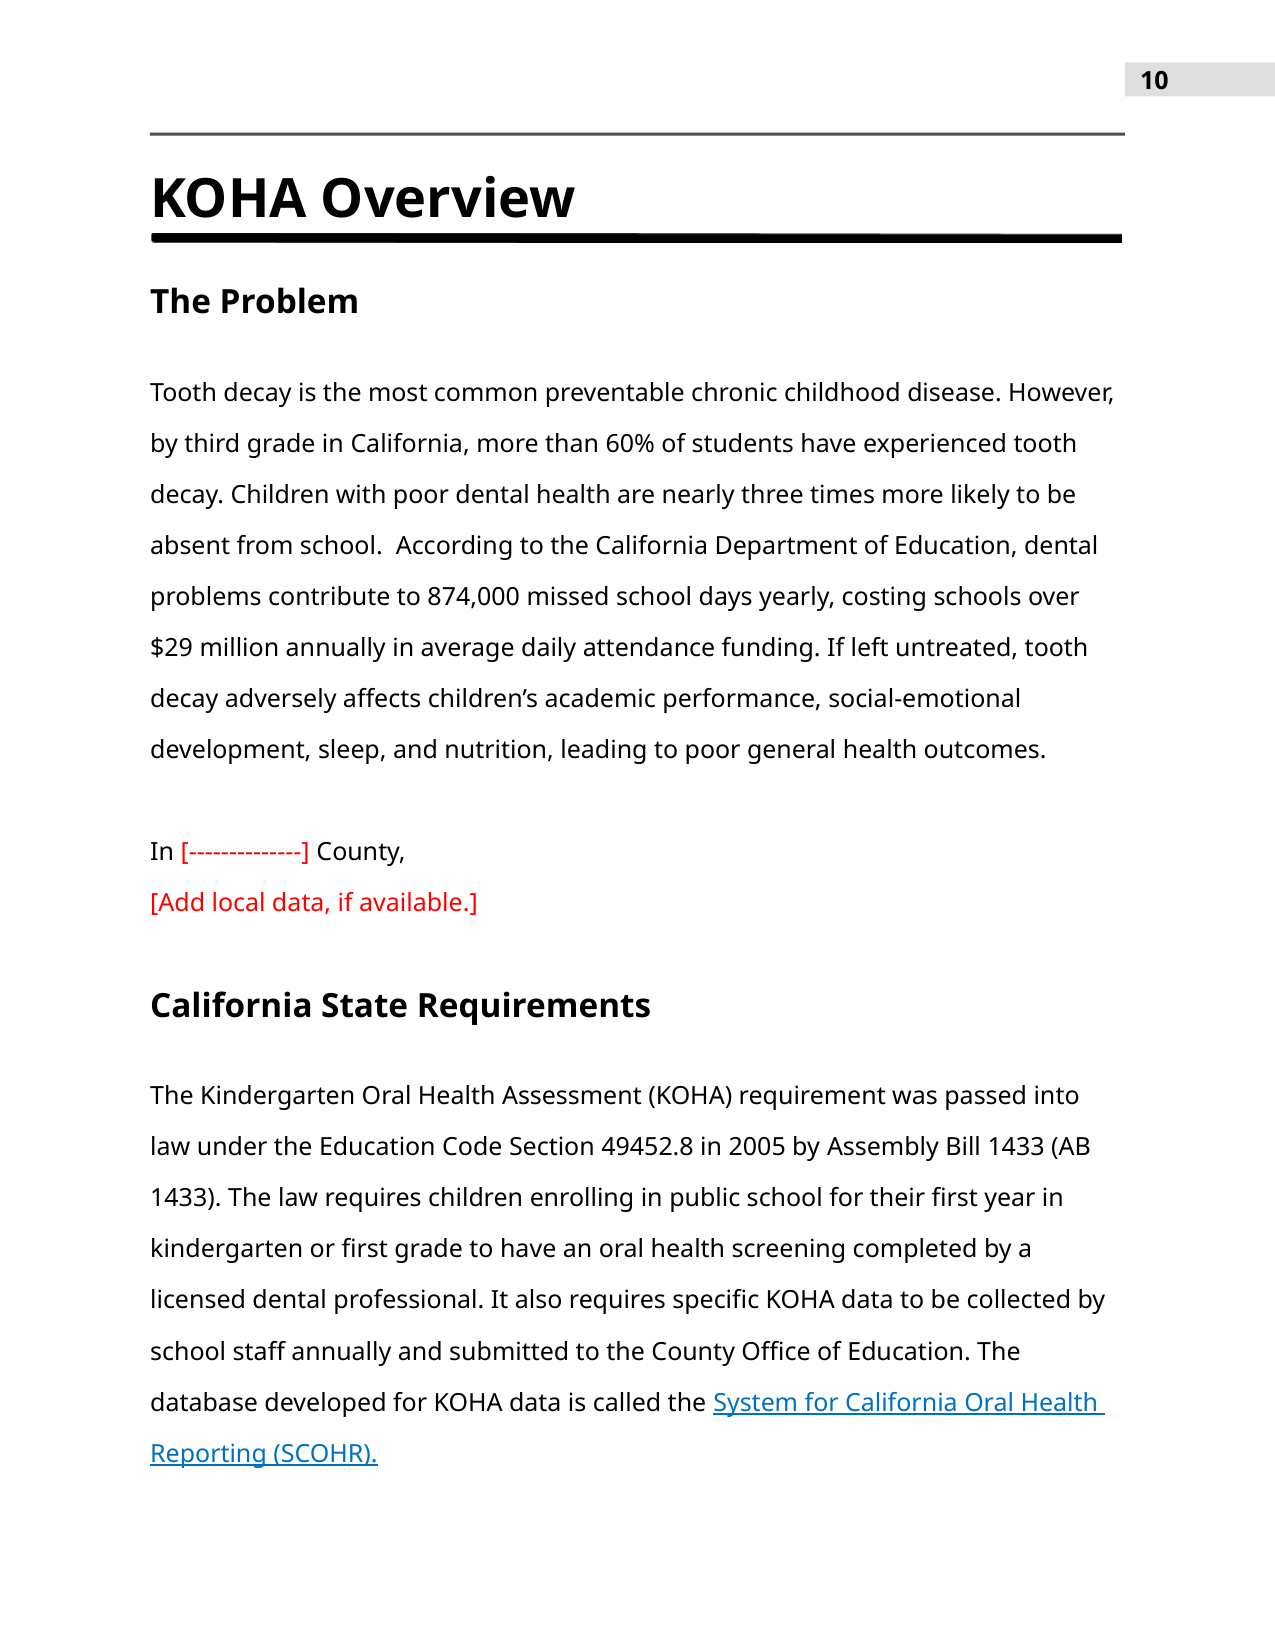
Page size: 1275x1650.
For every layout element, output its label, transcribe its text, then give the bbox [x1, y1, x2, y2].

subtitle KOHA Overview [150, 159, 1125, 233]
subtitle The Problem [150, 233, 1125, 324]
text Tooth decay is the most common preventable chronic childhood disease. However, by third grade in California, more than 60% of students have experienced tooth decay. Children with poor dental health are nearly three times more likely to be absent from school. According to the California Department of Education, dental problems contribute to 874,000 missed school days yearly, costing schools over $29 million annually in average daily attendance funding. If left untreated, tooth decay adversely affects children’s academic performance, social-emotional development, sleep, and nutrition, leading to poor general health outcomes. [150, 375, 1125, 766]
text In [--------------] County, [150, 834, 1125, 868]
text The Kindergarten Oral Health Assessment (KOHA) requirement was passed into law under the Education Code Section 49452.8 in 2005 by Assembly Bill 1433 (AB 1433). The law requires children enrolling in public school for their first year in kindergarten or first grade to have an oral health screening completed by a licensed dental professional. It also requires specific KOHA data to be collected by school staff annually and submitted to the County Office of Education. The database developed for KOHA data is called the System for California Oral Health Reporting (SCOHR). [150, 1078, 1125, 1469]
text [Add local data, if available.] [150, 885, 1125, 919]
picture [150, 233, 1121, 243]
subtitle California State Requirements [150, 982, 1125, 1027]
